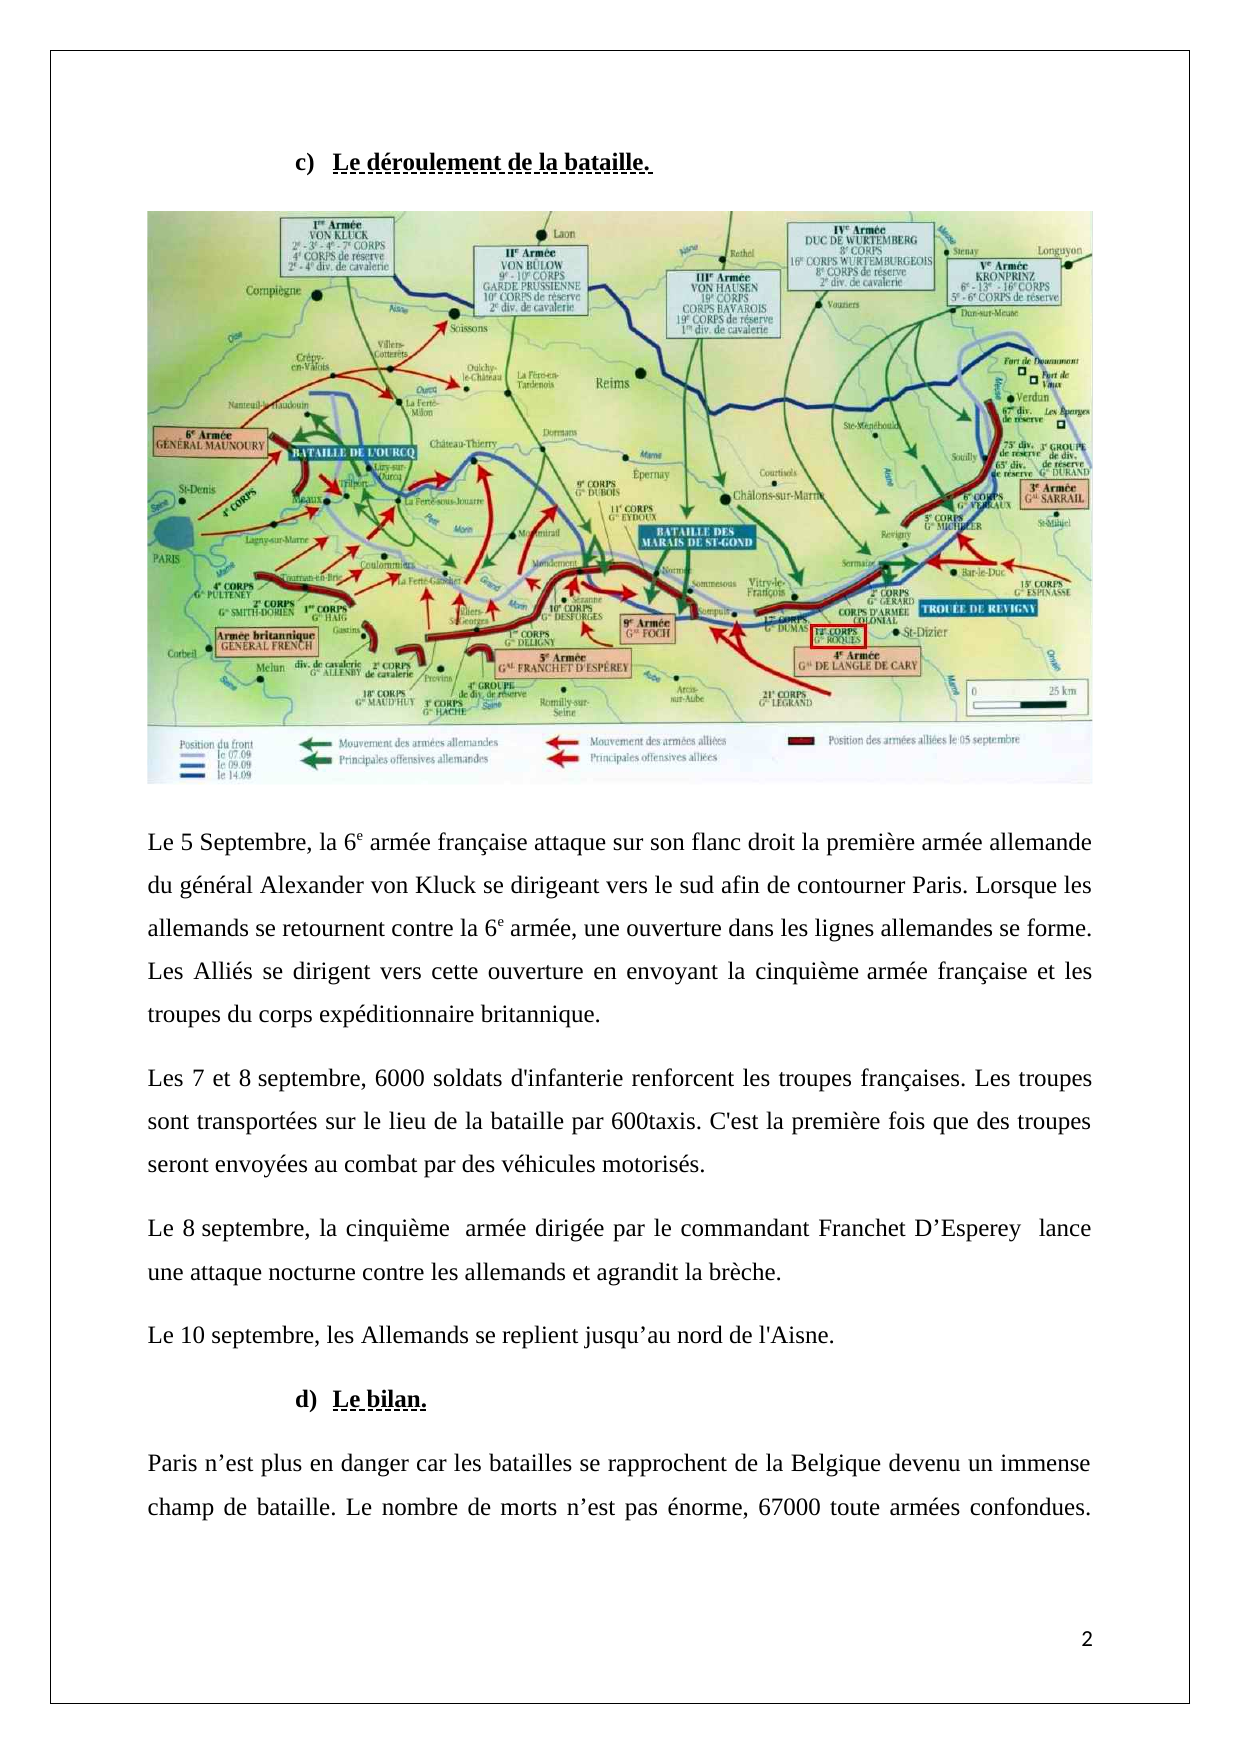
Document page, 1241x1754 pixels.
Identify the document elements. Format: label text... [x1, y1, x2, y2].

text Les 7 et 8 septembre, 6000 soldats d'infanterie renforcent les troupes françaises. Les troupes sont transportées sur le lieu de la bataille par 600taxis. C'est la première fois que des troupes seront envoyées au combat par des véhicules motorisés. [147, 1063, 1093, 1178]
text Le 10 septembre, les Allemands se replient jusqu’au nord de l'Aisne. [147, 1321, 1093, 1349]
picture [147, 211, 1093, 792]
list Le bilan. [295, 1384, 1093, 1413]
text Le 8 septembre, la cinquième armée dirigée par le commandant Franchet D’Esperey lance une attaque nocturne contre les allemands et agrandit la brèche. [147, 1213, 1093, 1285]
text Le 5 Septembre, la 6e armée française attaque sur son flanc droit la première armée allemande du général Alexander von Kluck se dirigeant vers le sud afin de contourner Paris. Lorsque les allemands se retournent contre la 6e armée, une ouverture dans les lignes allemandes se forme. Les Alliés se dirigent vers cette ouverture en envoyant la cinquième armée française et les troupes du corps expéditionnaire britannique. [147, 827, 1093, 1028]
list Le déroulement de la bataille. [295, 147, 1093, 176]
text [147, 1448, 1093, 1520]
